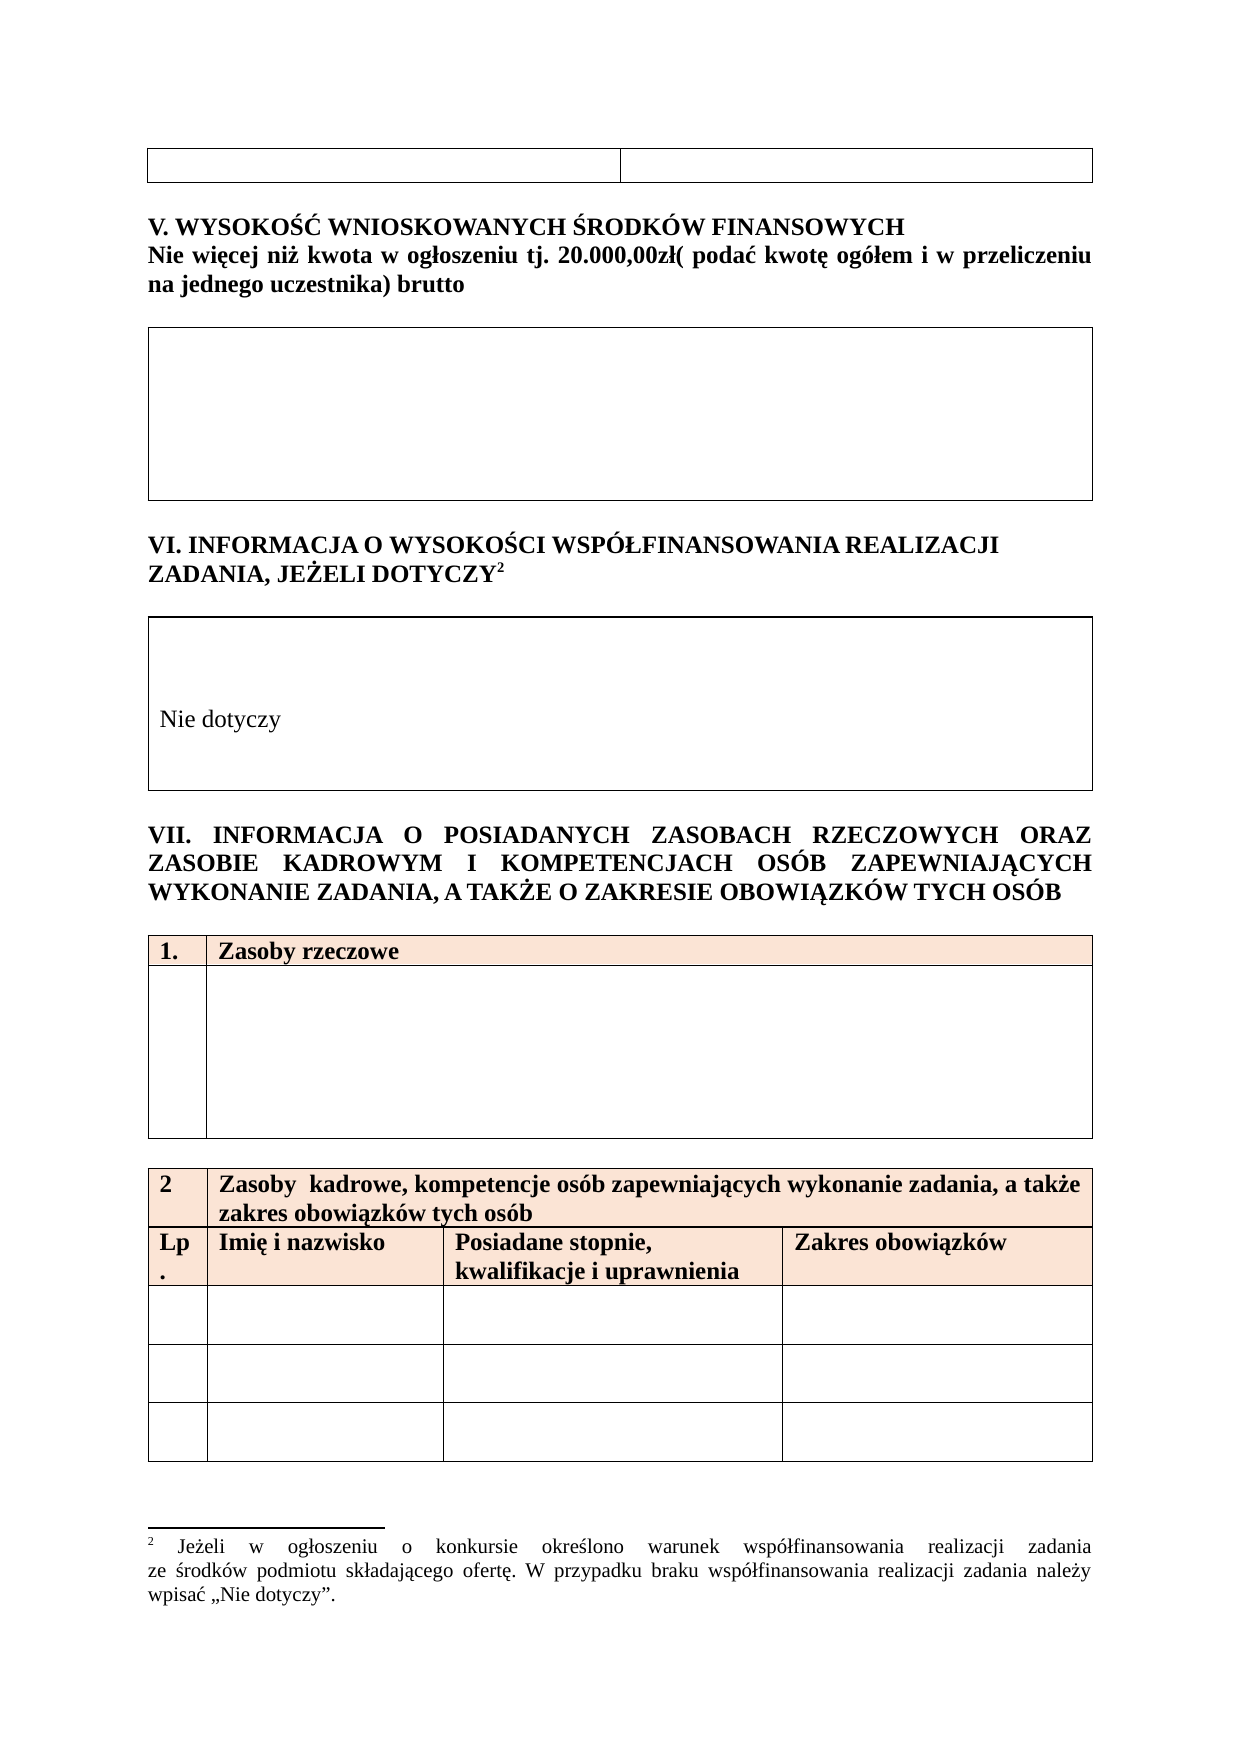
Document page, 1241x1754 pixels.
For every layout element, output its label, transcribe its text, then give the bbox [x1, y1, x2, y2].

table_cell [208, 1286, 443, 1343]
table_cell [444, 1345, 782, 1402]
table_cell [621, 149, 1092, 182]
table_cell [149, 1286, 207, 1343]
table_cell [783, 1403, 1092, 1461]
table_cell [208, 1345, 443, 1402]
table_cell [444, 1286, 782, 1343]
table_cell [148, 149, 620, 182]
table_cell [208, 1403, 443, 1461]
table_cell [149, 1345, 207, 1402]
text Nie więcej niż kwota w ogłoszeniu tj. 20.000,00zł( podać kwotę ogółem i w przeliczeniu na jednego uczestnika) brutto [148, 241, 1093, 298]
table_header Nie dotyczy [149, 618, 1092, 790]
text VII. INFORMACJA O POSIADANYCH ZASOBACH RZECZOWYCH ORAZ ZASOBIE KADROWYM I KOMPETENCJACH OSÓB ZAPEWNIAJĄCYCH WYKONANIE ZADANIA, A TAKŻE O ZAKRESIE OBOWIĄZKÓW TYCH OSÓB [148, 820, 1093, 906]
text V. WYSOKOŚĆ WNIOSKOWANYCH ŚRODKÓW FINANSOWYCH [148, 212, 1093, 241]
table_cell [149, 1403, 207, 1461]
text VI. INFORMACJA O WYSOKOŚCI WSPÓŁFINANSOWANIA REALIZACJI ZADANIA, JEŻELI DOTYCZY [148, 530, 1093, 588]
table_cell [149, 966, 206, 1138]
table_header Zasoby kadrowe, kompetencje osób zapewniających wykonanie zadania, a także zakres obowiązków tych osób [208, 1169, 1092, 1226]
table_header 2 [149, 1169, 207, 1226]
table_cell [783, 1345, 1092, 1402]
table_cell [207, 966, 1092, 1138]
table_header [149, 328, 1092, 500]
table_cell Posiadane stopnie, kwalifikacje i uprawnienia [444, 1228, 782, 1285]
table_cell Lp. [149, 1228, 207, 1285]
table_cell [444, 1403, 782, 1461]
table_header 1. [149, 936, 206, 964]
table_cell [783, 1286, 1092, 1343]
table_header Zasoby rzeczowe [207, 936, 1092, 964]
table_cell Zakres obowiązków [783, 1228, 1092, 1285]
table_cell Imię i nazwisko [208, 1228, 443, 1285]
